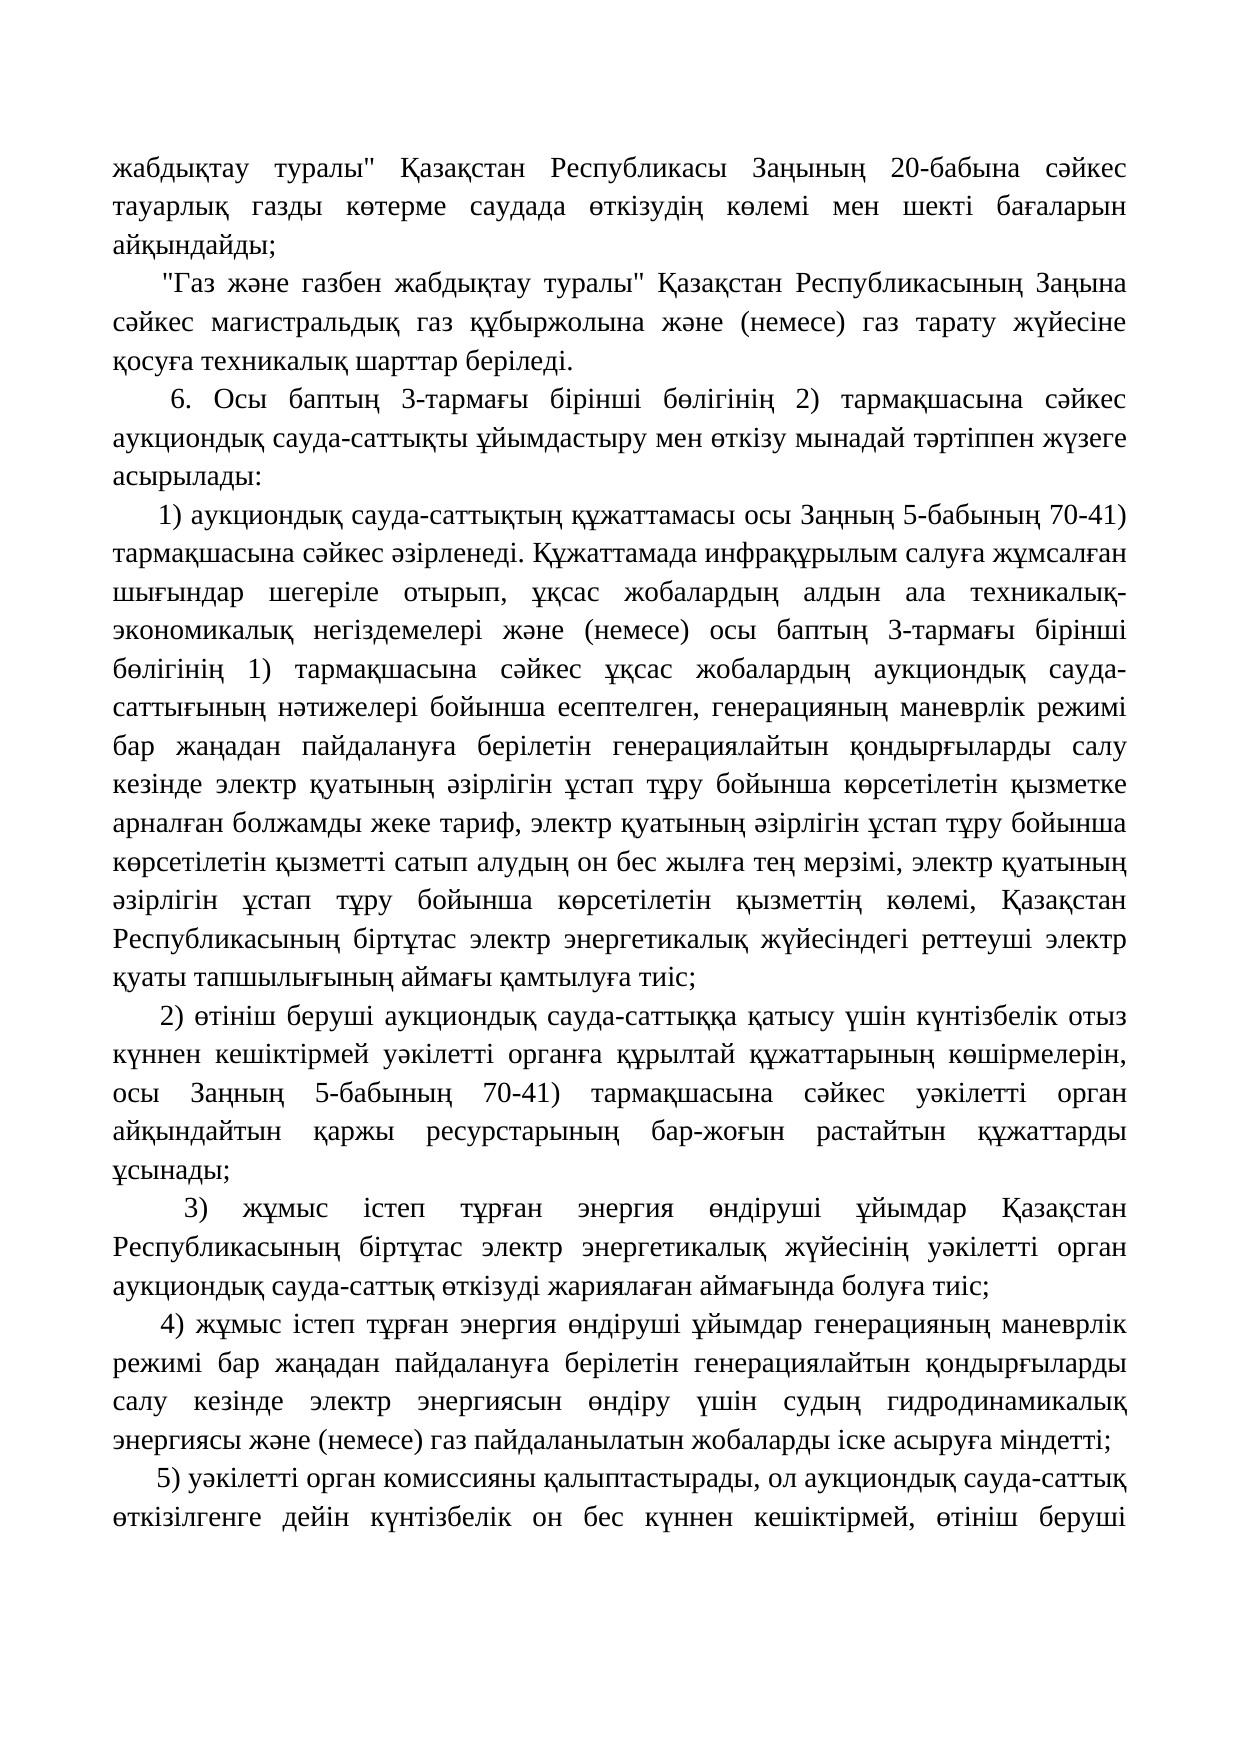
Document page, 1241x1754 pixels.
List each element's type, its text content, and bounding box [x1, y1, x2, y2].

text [112, 150, 1128, 261]
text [112, 1460, 1128, 1532]
text "Газ және газбен жабдықтау туралы" Қазақстан Республикасының Заңына сәйкес магистральдық газ құбыржолына және (немесе) газ тарату жүйесіне қосуға техникалық шарттар беріледі. [112, 266, 1128, 376]
text 2) өтініш беруші аукциондық сауда-саттыққа қатысу үшін күнтізбелік отыз күннен кешіктірмей уәкілетті органға құрылтай құжаттарының көшірмелерін, осы Заңның 5-бабының 70-41) тармақшасына сәйкес уәкілетті орган айқындайтын қаржы ресурстарының бар-жоғын растайтын құжаттарды ұсынады; [112, 998, 1128, 1186]
text 3) жұмыс істеп тұрған энергия өндіруші ұйымдар Қазақстан Республикасының біртұтас электр энергетикалық жүйесінің уәкілетті орган аукциондық сауда-саттық өткізуді жариялаған аймағында болуға тиіс; [112, 1191, 1128, 1301]
text 6. Осы баптың 3-тармағы бірінші бөлігінің 2) тармақшасына сәйкес аукциондық сауда-саттықты ұйымдастыру мен өткізу мынадай тәртіппен жүзеге асырылады: [112, 381, 1128, 492]
text 1) аукциондық сауда-саттықтың құжаттамасы осы Заңның 5-бабының 70-41) тармақшасына сәйкес әзірленеді. Құжаттамада инфрақұрылым салуға жұмсалған шығындар шегеріле отырып, ұқсас жобалардың алдын ала техникалық-экономикалық негіздемелері және (немесе) осы баптың 3-тармағы бірінші бөлігінің 1) тармақшасына сәйкес ұқсас жобалардың аукциондық сауда-саттығының нәтижелері бойынша есептелген, генерацияның маневрлік режимі бар жаңадан пайдалануға берілетін генерациялайтын қондырғыларды салу кезінде электр қуатының әзірлігін ұстап тұру бойынша көрсетілетін қызметке арналған болжамды жеке тариф, электр қуатының әзірлігін ұстап тұру бойынша көрсетілетін қызметті сатып алудың он бес жылға тең мерзімі, электр қуатының әзірлігін ұстап тұру бойынша көрсетілетін қызметтің көлемі, Қазақстан Республикасының біртұтас электр энергетикалық жүйесіндегі реттеуші электр қуаты тапшылығының аймағы қамтылуға тиіс; [112, 497, 1128, 993]
text 4) жұмыс істеп тұрған энергия өндіруші ұйымдар генерацияның маневрлік режимі бар жаңадан пайдалануға берілетін генерациялайтын қондырғыларды салу кезінде электр энергиясын өндіру үшін судың гидродинамикалық энергиясы және (немесе) газ пайдаланылатын жобаларды іске асыруға міндетті; [112, 1306, 1128, 1455]
